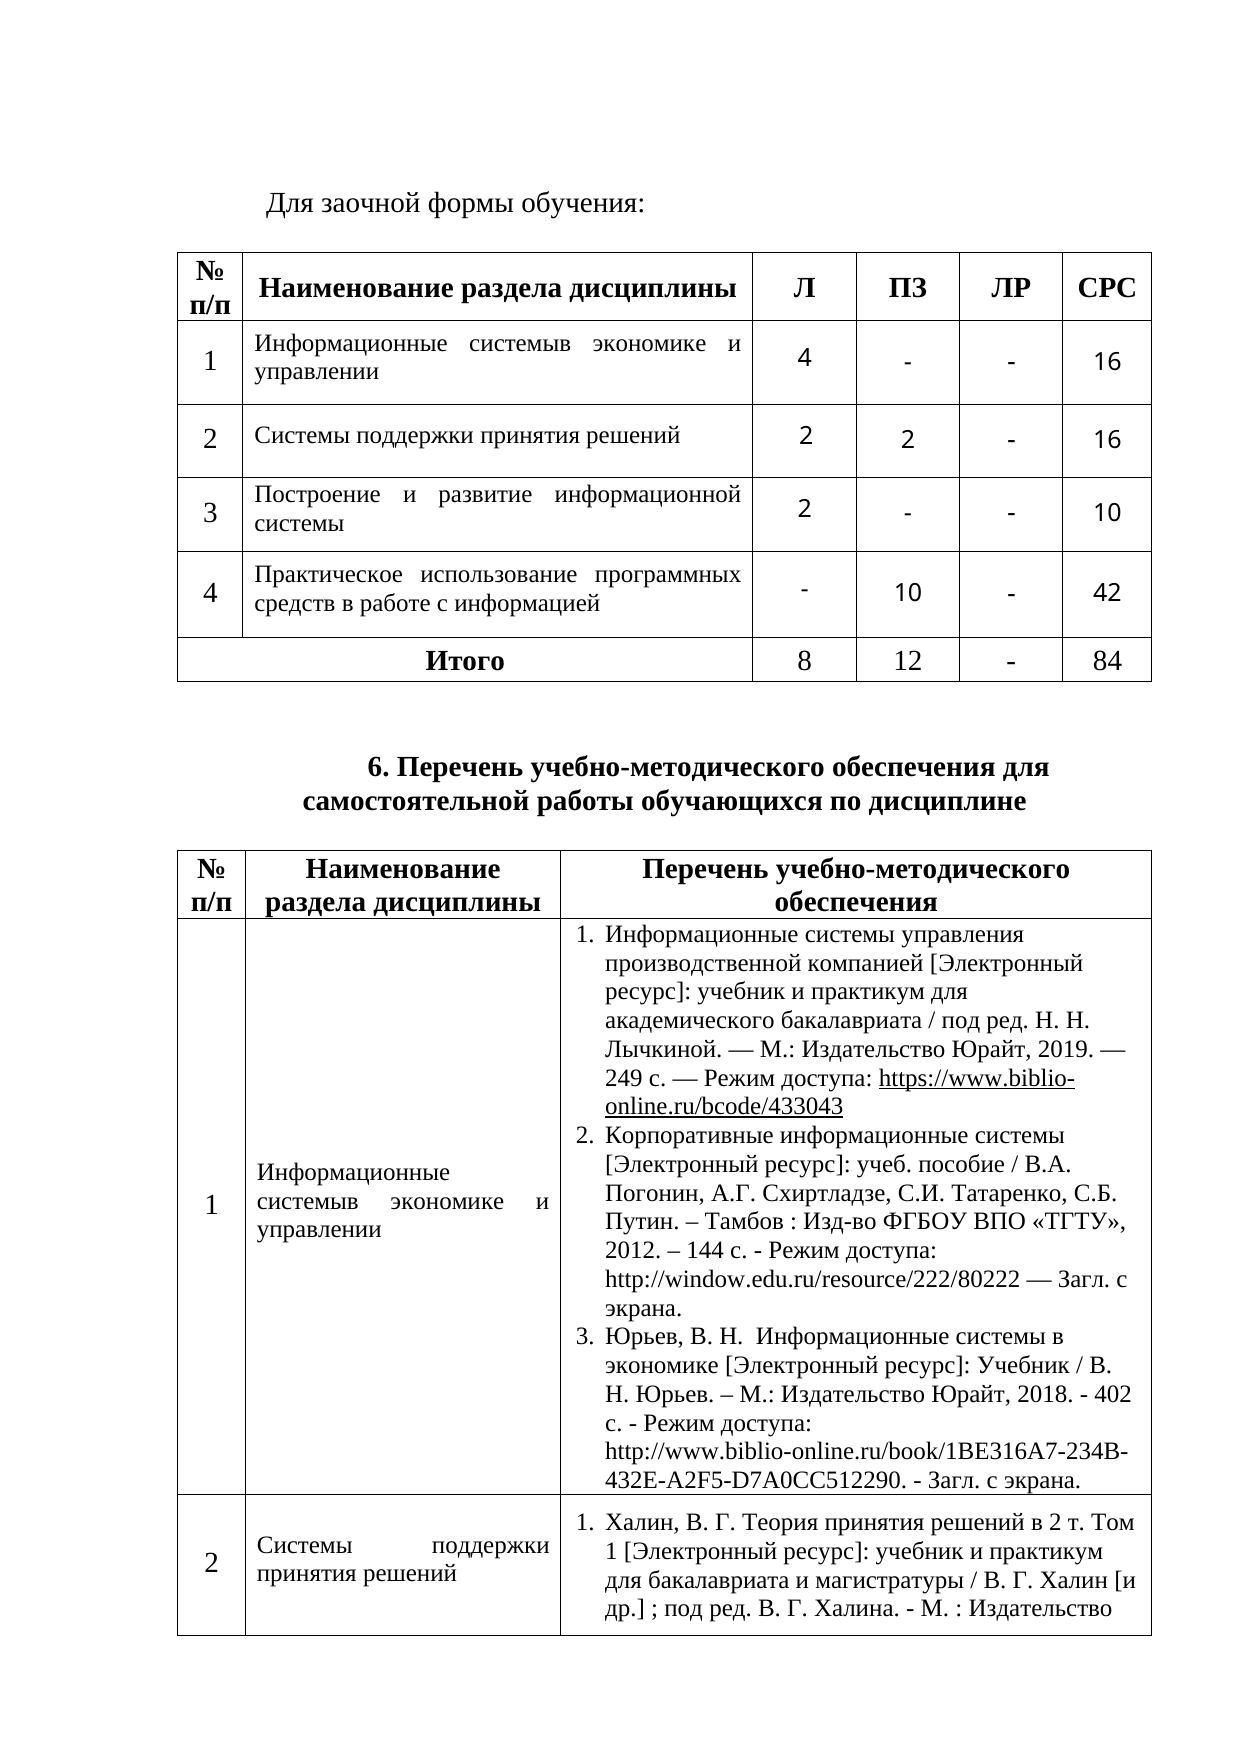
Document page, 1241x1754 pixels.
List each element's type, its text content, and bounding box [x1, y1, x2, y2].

table_cell Системы поддержки принятия решений [243, 405, 752, 477]
table_cell 1 [178, 321, 242, 404]
table_cell Построение и развитие информационной системы [243, 478, 752, 551]
table_cell 42 [1063, 552, 1151, 637]
table_cell 16 [1063, 405, 1151, 477]
table_cell 84 [1063, 638, 1151, 681]
table_cell 4 [178, 552, 242, 637]
table_cell 8 [753, 638, 856, 681]
table_header ПЗ [857, 253, 959, 320]
table_header Л [753, 253, 856, 320]
table_header СРС [1063, 253, 1151, 320]
table_header Наименование раздела дисциплины [246, 851, 560, 918]
table_header № п/п [178, 851, 245, 918]
table_cell 2 [178, 1495, 245, 1635]
table_header Перечень учебно-методического обеспечения [561, 851, 1151, 918]
table_header ЛР [960, 253, 1062, 320]
table_header № п/п [178, 253, 242, 320]
table_cell Практическое использование программных средств в работе с информацией [243, 552, 752, 637]
table_cell 12 [857, 638, 959, 681]
table_cell - [960, 405, 1062, 477]
table_cell - [857, 321, 959, 404]
table_cell - [753, 552, 856, 637]
text Для заочной формы обучения: [177, 185, 1152, 219]
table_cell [246, 1495, 560, 1635]
table_cell 4 [753, 321, 856, 404]
table_cell 2 [753, 405, 856, 477]
table_header Наименование раздела дисциплины [243, 253, 752, 320]
table_cell Информационные системы управления производственной компанией [Электронный ресурс]: учебник и практикум для академического бакалавриата / под ред. Н. Н. Лычкиной. — М.: Издательство Юрайт, 2019. — 249 с. — Режим доступа: https://www.biblio-online.ru/bcode/433043 Корпоративные информационные системы [Электронный ресурс]: учеб. пособие / В.А. Погонин, А.Г. Схиртладзе, С.И. Татаренко, С.Б. Путин. – Тамбов : Изд-во ФГБОУ ВПО «ТГТУ», 2012. – 144 с. - Режим доступа: http://window.edu.ru/resource/222/80222 — Загл. с экрана. Юрьев, В. Н. Информационные системы в экономике [Электронный ресурс]: Учебник / В. Н. Юрьев. – М.: Издательство Юрайт, 2018. - 402 с. - Режим доступа: http://www.biblio-online.ru/book/1BE316A7-234B-432E-A2F5-D7A0CC512290. - Загл. с экрана. [561, 919, 1151, 1494]
table_cell 3 [178, 478, 242, 551]
table_cell 1 [178, 919, 245, 1494]
table_cell 2 [857, 405, 959, 477]
table_cell Информационные системыв экономике и управлении [243, 321, 752, 404]
table_cell 16 [1063, 321, 1151, 404]
table_cell 2 [178, 405, 242, 477]
table_cell - [960, 321, 1062, 404]
table_cell - [960, 552, 1062, 637]
table_cell - [857, 478, 959, 551]
table_cell Итого [178, 638, 752, 681]
text 6. Перечень учебно-методического обеспечения для самостоятельной работы обучающихся по дисциплине [177, 749, 1152, 816]
table_cell 10 [1063, 478, 1151, 551]
table_cell - [960, 478, 1062, 551]
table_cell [561, 1495, 1151, 1635]
table_cell Информационные системыв экономике и управлении [246, 919, 560, 1494]
table_cell - [960, 638, 1062, 681]
table_cell 2 [753, 478, 856, 551]
table_cell 10 [857, 552, 959, 637]
